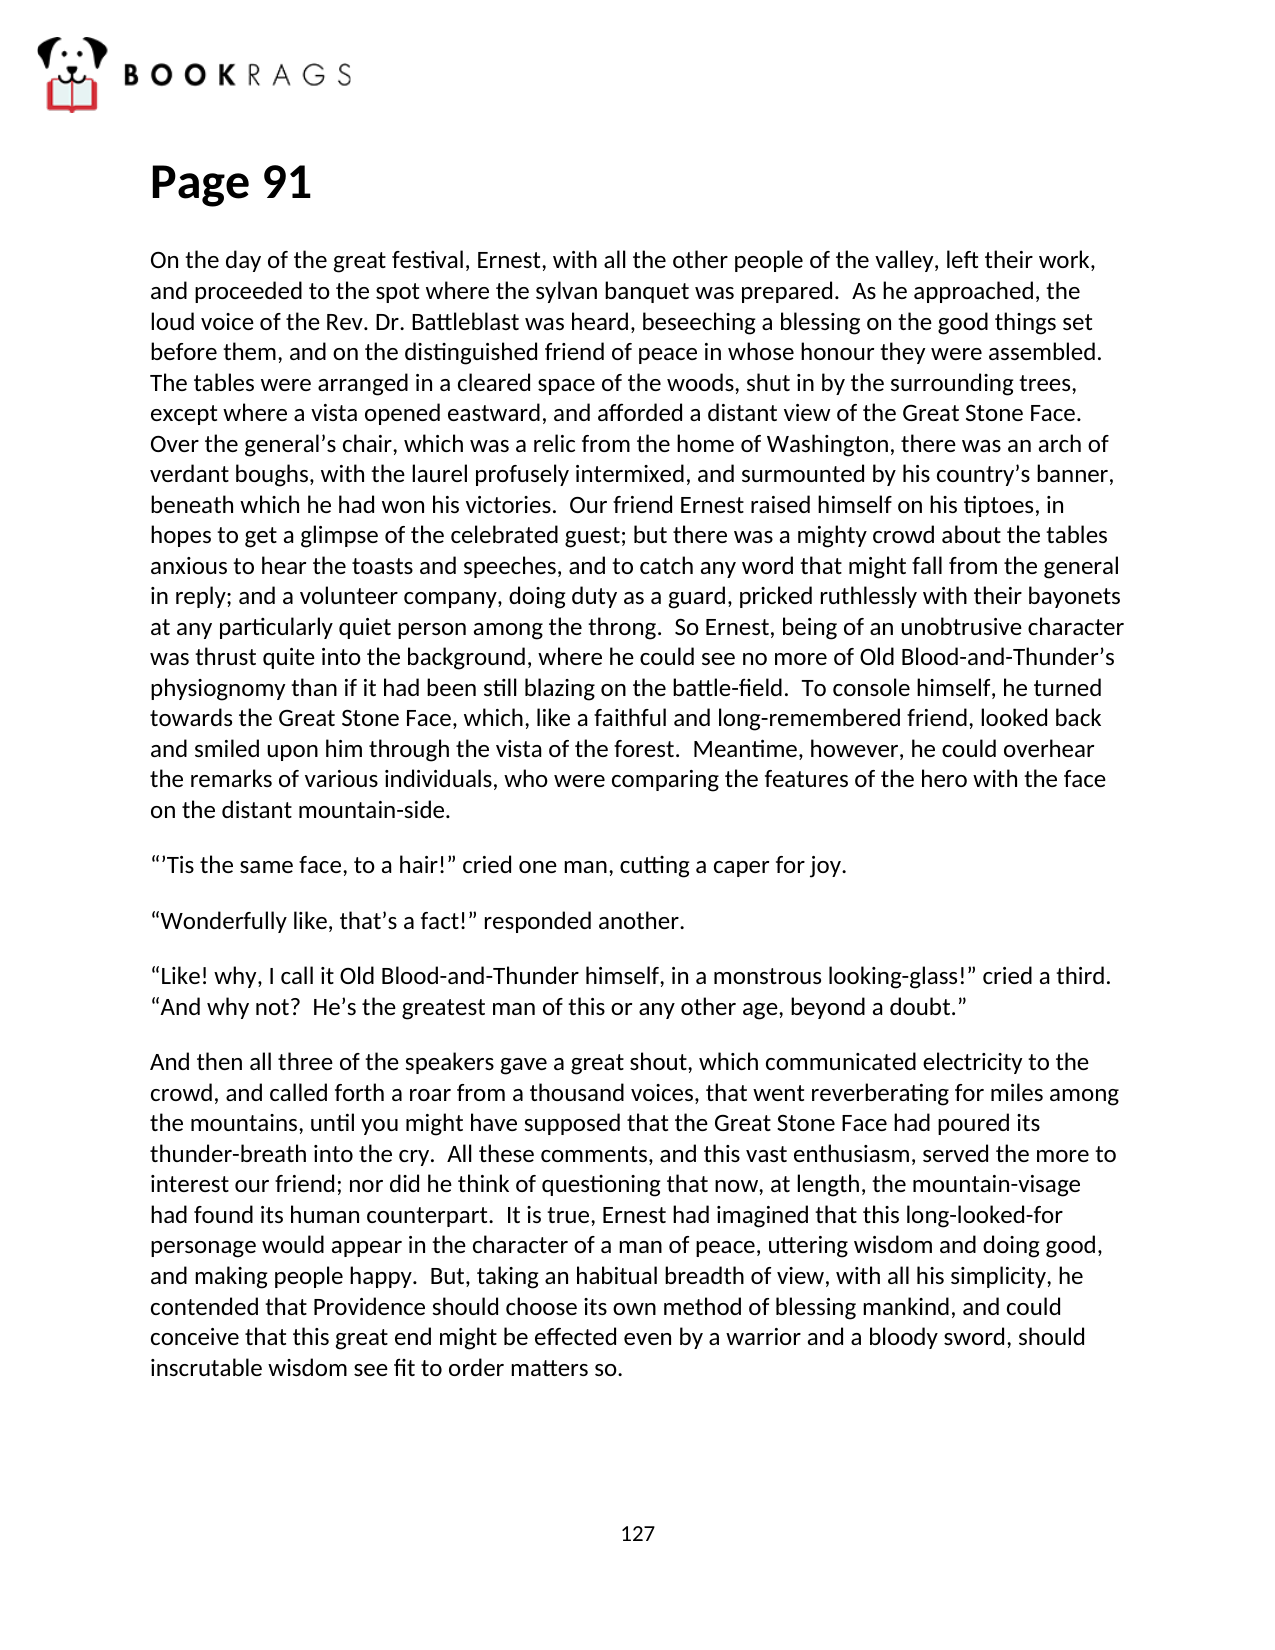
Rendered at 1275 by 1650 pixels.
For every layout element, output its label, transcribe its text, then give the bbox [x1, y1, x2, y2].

text “Wonderfully like, that’s a fact!” responded another. [150, 905, 1125, 936]
text On the day of the great festival, Ernest, with all the other people of the valley, left their work, and proceeded to the spot where the sylvan banquet was prepared. As he approached, the loud voice of the Rev. Dr. Battleblast was heard, beseeching a blessing on the good things set before them, and on the distinguished friend of peace in whose honour they were assembled. The tables were arranged in a cleared space of the woods, shut in by the surrounding trees, except where a vista opened eastward, and afforded a distant view of the Great Stone Face. Over the general’s chair, which was a relic from the home of Washington, there was an arch of verdant boughs, with the laurel profusely intermixed, and surmounted by his country’s banner, beneath which he had won his victories. Our friend Ernest raised himself on his tiptoes, in hopes to get a glimpse of the celebrated guest; but there was a mighty crowd about the tables anxious to hear the toasts and speeches, and to catch any word that might fall from the general in reply; and a volunteer company, doing duty as a guard, pricked ruthlessly with their bayonets at any particularly quiet person among the throng. So Ernest, being of an unobtrusive character was thrust quite into the background, where he could see no more of Old Blood-and-Thunder’s physiognomy than if it had been still blazing on the battle-field. To console himself, he turned towards the Great Stone Face, which, like a faithful and long-remembered friend, looked back and smiled upon him through the vista of the forest. Meantime, however, he could overhear the remarks of various individuals, who were comparing the features of the hero with the face on the distant mountain-side. [150, 244, 1125, 824]
text And then all three of the speakers gave a great shout, which communicated electricity to the crowd, and called forth a roar from a thousand voices, that went reverberating for miles among the mountains, until you might have supposed that the Great Stone Face had poured its thunder-breath into the cry. All these comments, and this vast enthusiasm, served the more to interest our friend; nor did he think of questioning that now, at length, the mountain-visage had found its human counterpart. It is true, Ernest had imagined that this long-looked-for personage would appear in the character of a man of peace, uttering wisdom and doing good, and making people happy. But, taking an habitual breadth of view, with all his simplicity, he contended that Providence should choose its own method of blessing mankind, and could conceive that this great end might be effected even by a warrior and a bloody sword, should inscrutable wisdom see fit to order matters so. [150, 1047, 1125, 1382]
text Page 91 [150, 150, 1125, 211]
text “’Tis the same face, to a hair!” cried one man, cutting a caper for joy. [150, 849, 1125, 880]
picture [37, 37, 351, 113]
text “Like! why, I call it Old Blood-and-Thunder himself, in a monstrous looking-glass!” cried a third. “And why not? He’s the greatest man of this or any other age, beyond a doubt.” [150, 961, 1125, 1022]
